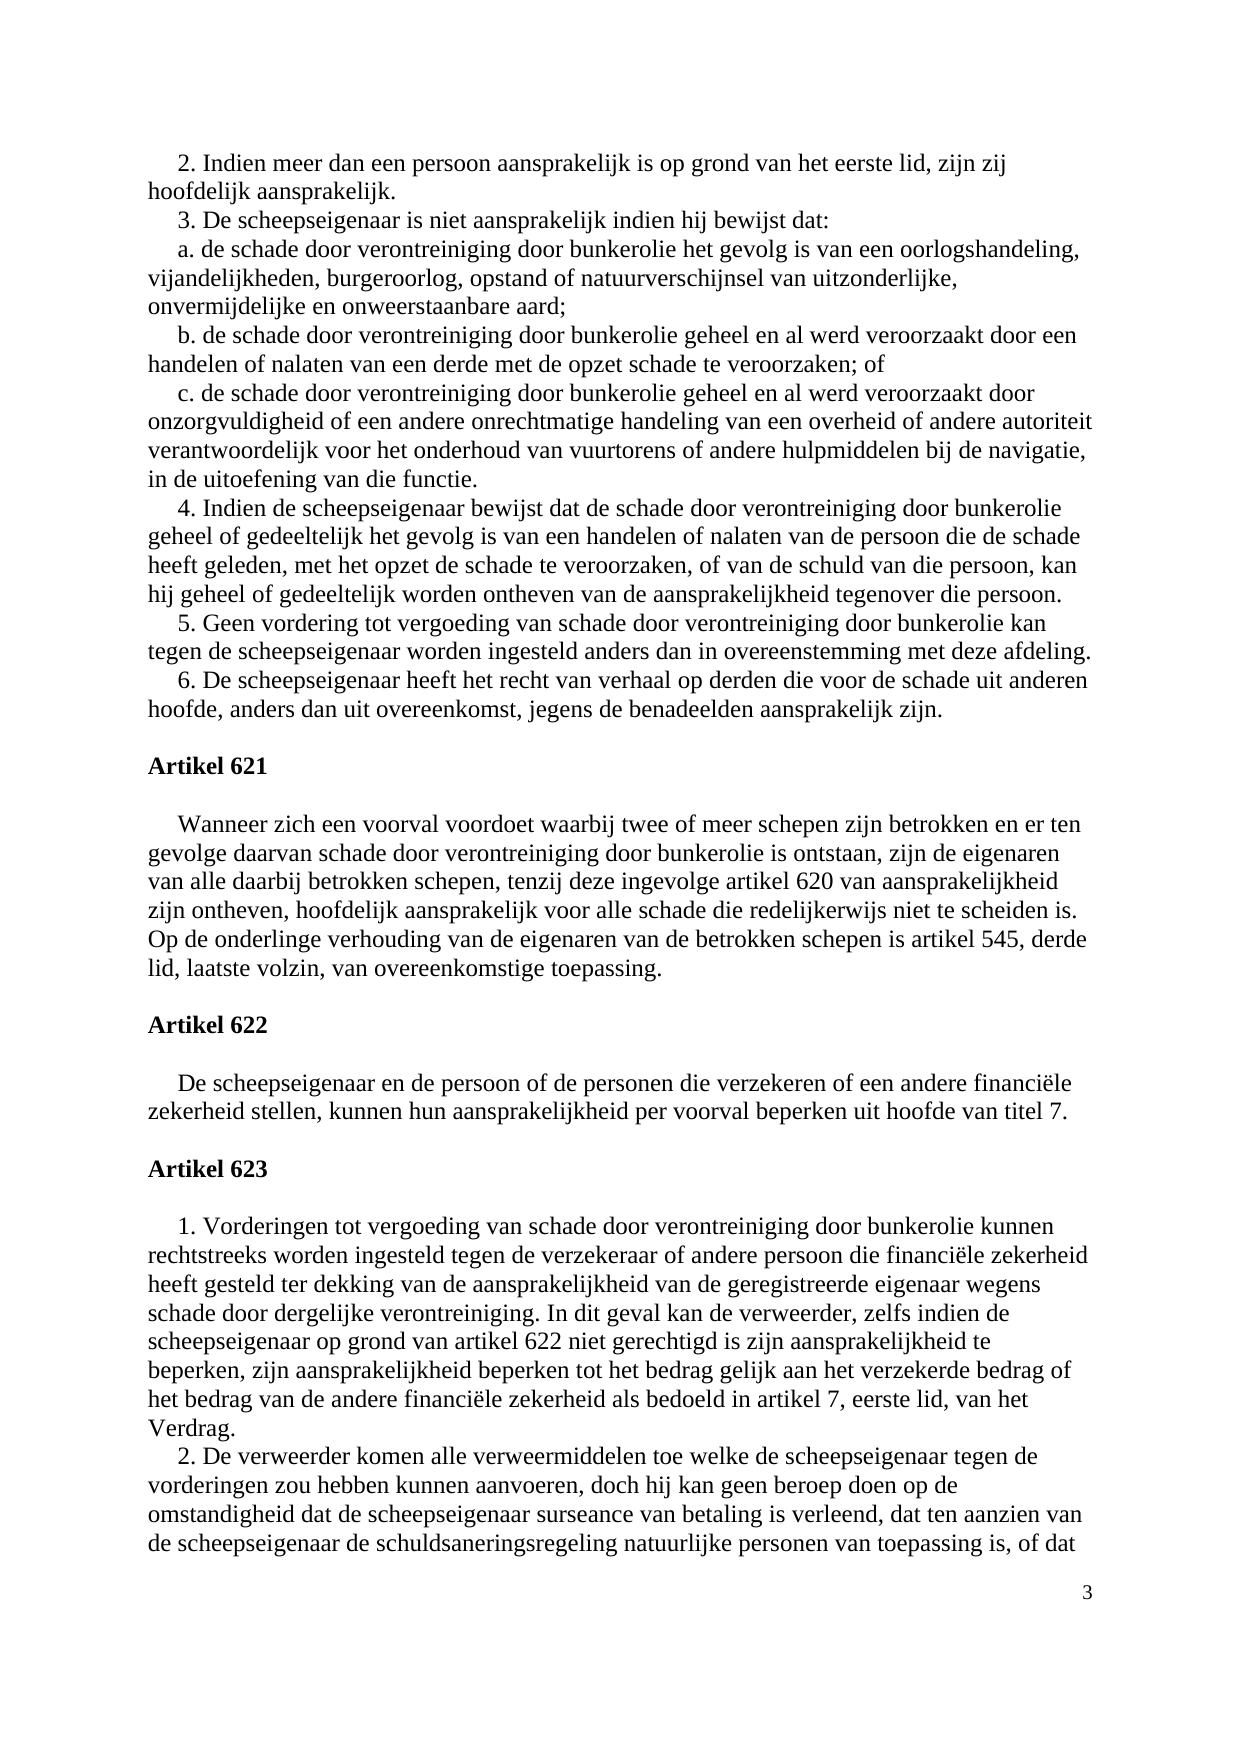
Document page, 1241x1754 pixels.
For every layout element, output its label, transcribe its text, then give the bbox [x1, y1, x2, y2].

text Artikel 623 [148, 1154, 1092, 1183]
text 5. Geen vordering tot vergoeding van schade door verontreiniging door bunkerolie kan tegen de scheepseigenaar worden ingesteld anders dan in overeenstemming met deze afdeling. [148, 608, 1092, 665]
text Wanneer zich een voorval voordoet waarbij twee of meer schepen zijn betrokken en er ten gevolge daarvan schade door verontreiniging door bunkerolie is ontstaan, zijn de eigenaren van alle daarbij betrokken schepen, tenzij deze ingevolge artikel 620 van aansprakelijkheid zijn ontheven, hoofdelijk aansprakelijk voor alle schade die redelijkerwijs niet te scheiden is. Op de onderlinge verhouding van de eigenaren van de betrokken schepen is artikel 545, derde lid, laatste volzin, van overeenkomstige toepassing. [148, 809, 1092, 981]
text c. de schade door verontreiniging door bunkerolie geheel en al werd veroorzaakt door onzorgvuldigheid of een andere onrechtmatige handeling van een overheid of andere autoriteit verantwoordelijk voor het onderhoud van vuurtorens of andere hulpmiddelen bij de navigatie, in de uitoefening van die functie. [148, 378, 1092, 493]
text 1. Vorderingen tot vergoeding van schade door verontreiniging door bunkerolie kunnen rechtstreeks worden ingesteld tegen de verzekeraar of andere persoon die financiële zekerheid heeft gesteld ter dekking van de aansprakelijkheid van de geregistreerde eigenaar wegens schade door dergelijke verontreiniging. In dit geval kan de verweerder, zelfs indien de scheepseigenaar op grond van artikel 622 niet gerechtigd is zijn aansprakelijkheid te beperken, zijn aansprakelijkheid beperken tot het bedrag gelijk aan het verzekerde bedrag of het bedrag van de andere financiële zekerheid als bedoeld in artikel 7, eerste lid, van het Verdrag. [148, 1211, 1092, 1441]
text a. de schade door verontreiniging door bunkerolie het gevolg is van een oorlogshandeling, vijandelijkheden, burgeroorlog, opstand of natuurverschijnsel van uitzonderlijke, onvermijdelijke en onweerstaanbare aard; [148, 234, 1092, 320]
text Artikel 622 [148, 1010, 1092, 1039]
text 4. Indien de scheepseigenaar bewijst dat de schade door verontreiniging door bunkerolie geheel of gedeeltelijk het gevolg is van een handelen of nalaten van de persoon die de schade heeft geleden, met het opzet de schade te veroorzaken, of van de schuld van die persoon, kan hij geheel of gedeeltelijk worden ontheven van de aansprakelijkheid tegenover die persoon. [148, 493, 1092, 608]
text Artikel 621 [148, 751, 1092, 780]
text 2. Indien meer dan een persoon aansprakelijk is op grond van het eerste lid, zijn zij hoofdelijk aansprakelijk. [148, 148, 1092, 205]
text 6. De scheepseigenaar heeft het recht van verhaal op derden die voor de schade uit anderen hoofde, anders dan uit overeenkomst, jegens de benadeelden aansprakelijk zijn. [148, 665, 1092, 723]
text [148, 1441, 1092, 1556]
text 3. De scheepseigenaar is niet aansprakelijk indien hij bewijst dat: [148, 205, 1092, 234]
text De scheepseigenaar en de persoon of de personen die verzekeren of een andere financiële zekerheid stellen, kunnen hun aansprakelijkheid per voorval beperken uit hoofde van titel 7. [148, 1068, 1092, 1125]
text b. de schade door verontreiniging door bunkerolie geheel en al werd veroorzaakt door een handelen of nalaten van een derde met de opzet schade te veroorzaken; of [148, 320, 1092, 378]
